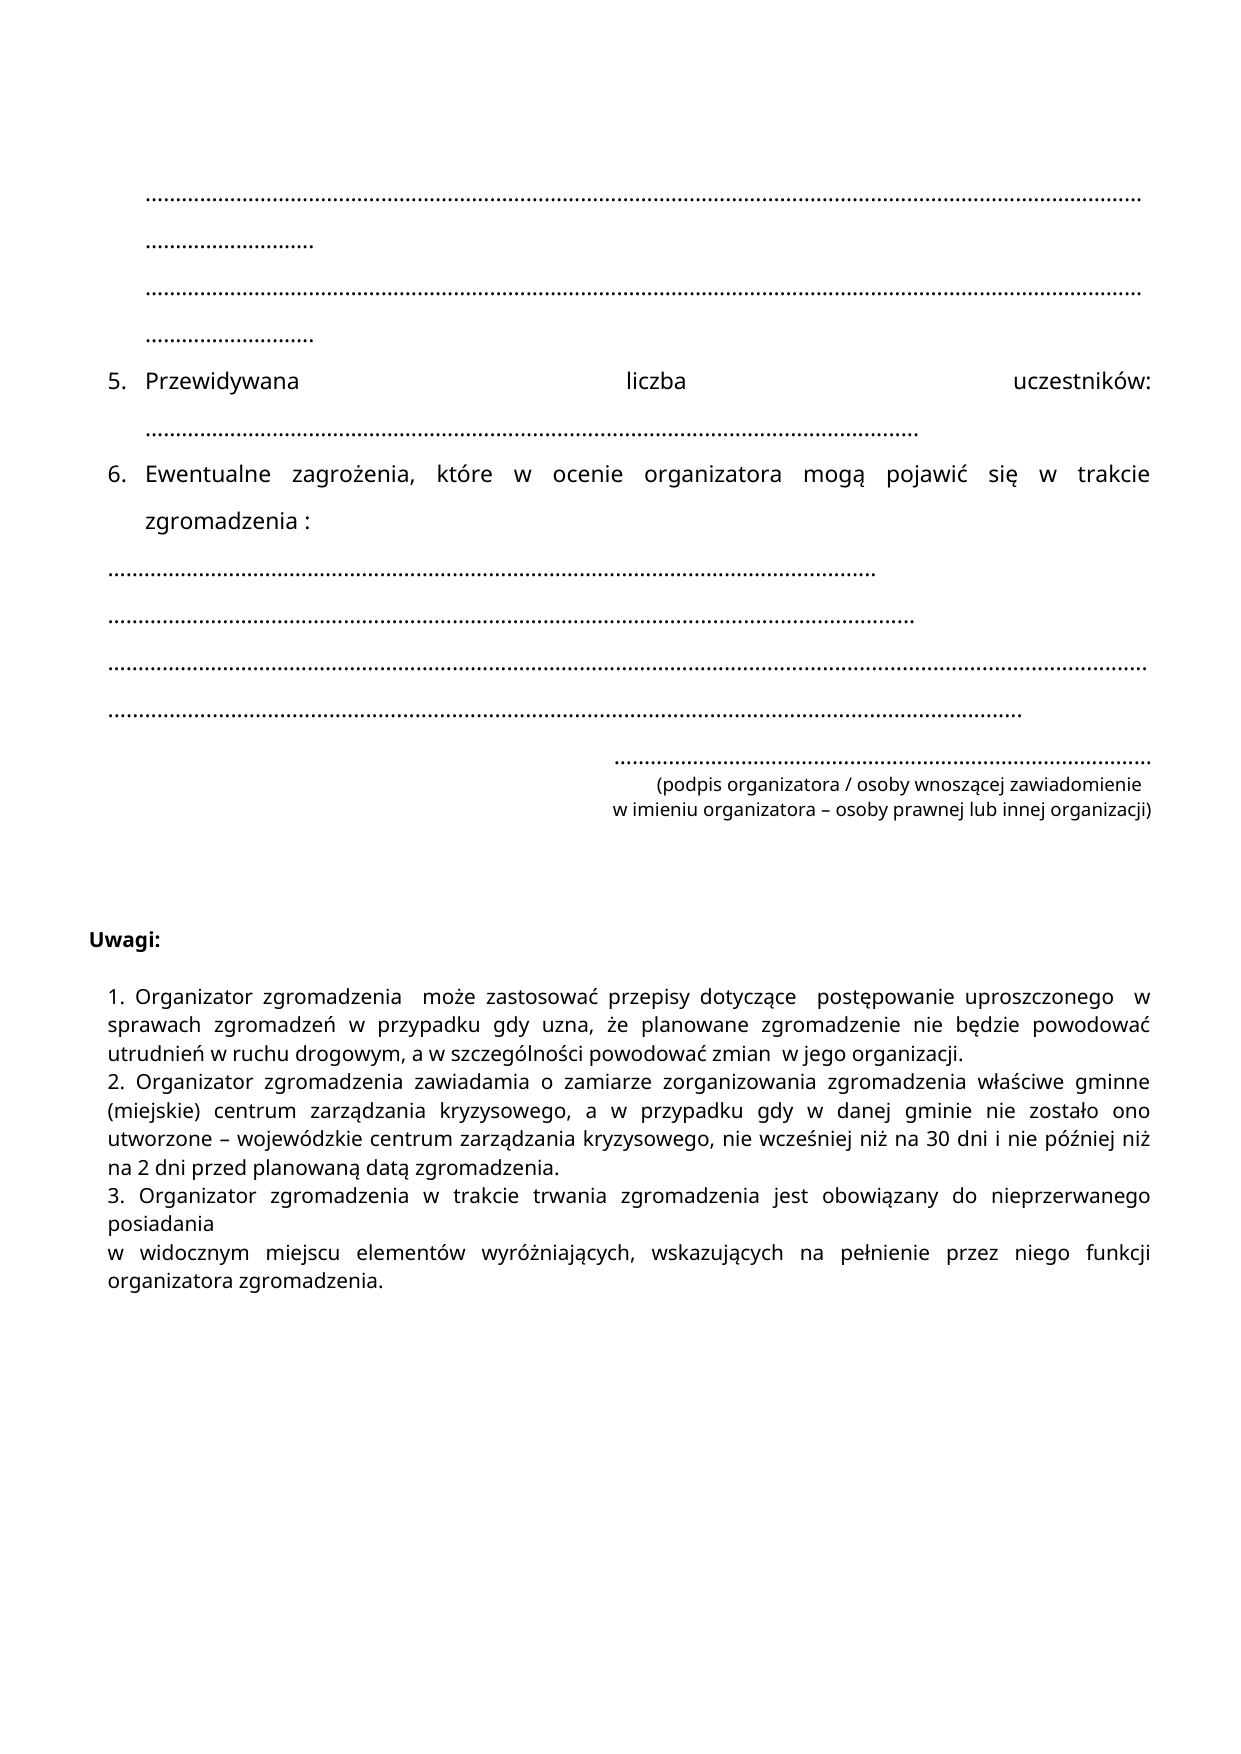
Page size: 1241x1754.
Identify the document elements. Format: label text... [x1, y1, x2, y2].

list Ewentualne zagrożenia, które w ocenie organizatora mogą pojawić się w trakcie zgromadzenia : [107, 458, 1152, 537]
text Uwagi: [89, 925, 1152, 953]
list ………………………………………………………………………………………………………………………………………………………………………….…………………………………………………………………………………………………………………………………………………………………………. [145, 177, 1152, 349]
text 3. Organizator zgromadzenia w trakcie trwania zgromadzenia jest obowiązany do nieprzerwanego posiadania w widocznym miejscu elementów wyróżniających, wskazujących na pełnienie przez niego funkcji organizatora zgromadzenia. [107, 1181, 1152, 1295]
text (podpis organizatora / osoby wnoszącej zawiadomienie w imieniu organizatora – osoby prawnej lub innej organizacji) [107, 771, 1152, 822]
list Przewidywana liczba uczestników: ……………………………………………………................................................................... [107, 365, 1152, 443]
text 2. Organizator zgromadzenia zawiadamia o zamiarze zorganizowania zgromadzenia właściwe gminne (miejskie) centrum zarządzania kryzysowego, a w przypadku gdy w danej gminie nie zostało ono utworzone – wojewódzkie centrum zarządzania kryzysowego, nie wcześniej niż na 30 dni i nie później niż na 2 dni przed planowaną datą zgromadzenia. [107, 1067, 1152, 1181]
text ………………………………………..…………………………………… [107, 740, 1152, 771]
text 1. Organizator zgromadzenia może zastosować przepisy dotyczące postępowanie uproszczonego w sprawach zgromadzeń w przypadku gdy uzna, że planowane zgromadzenie nie będzie powodować utrudnień w ruchu drogowym, a w szczególności powodować zmian w jego organizacji. [107, 982, 1152, 1067]
text ………………………………………………………………………………………….………...............…………………………………………………………………………………........................................………………………………………………………………………………………….......................................................................................................................................................................................................................... [107, 552, 1152, 724]
